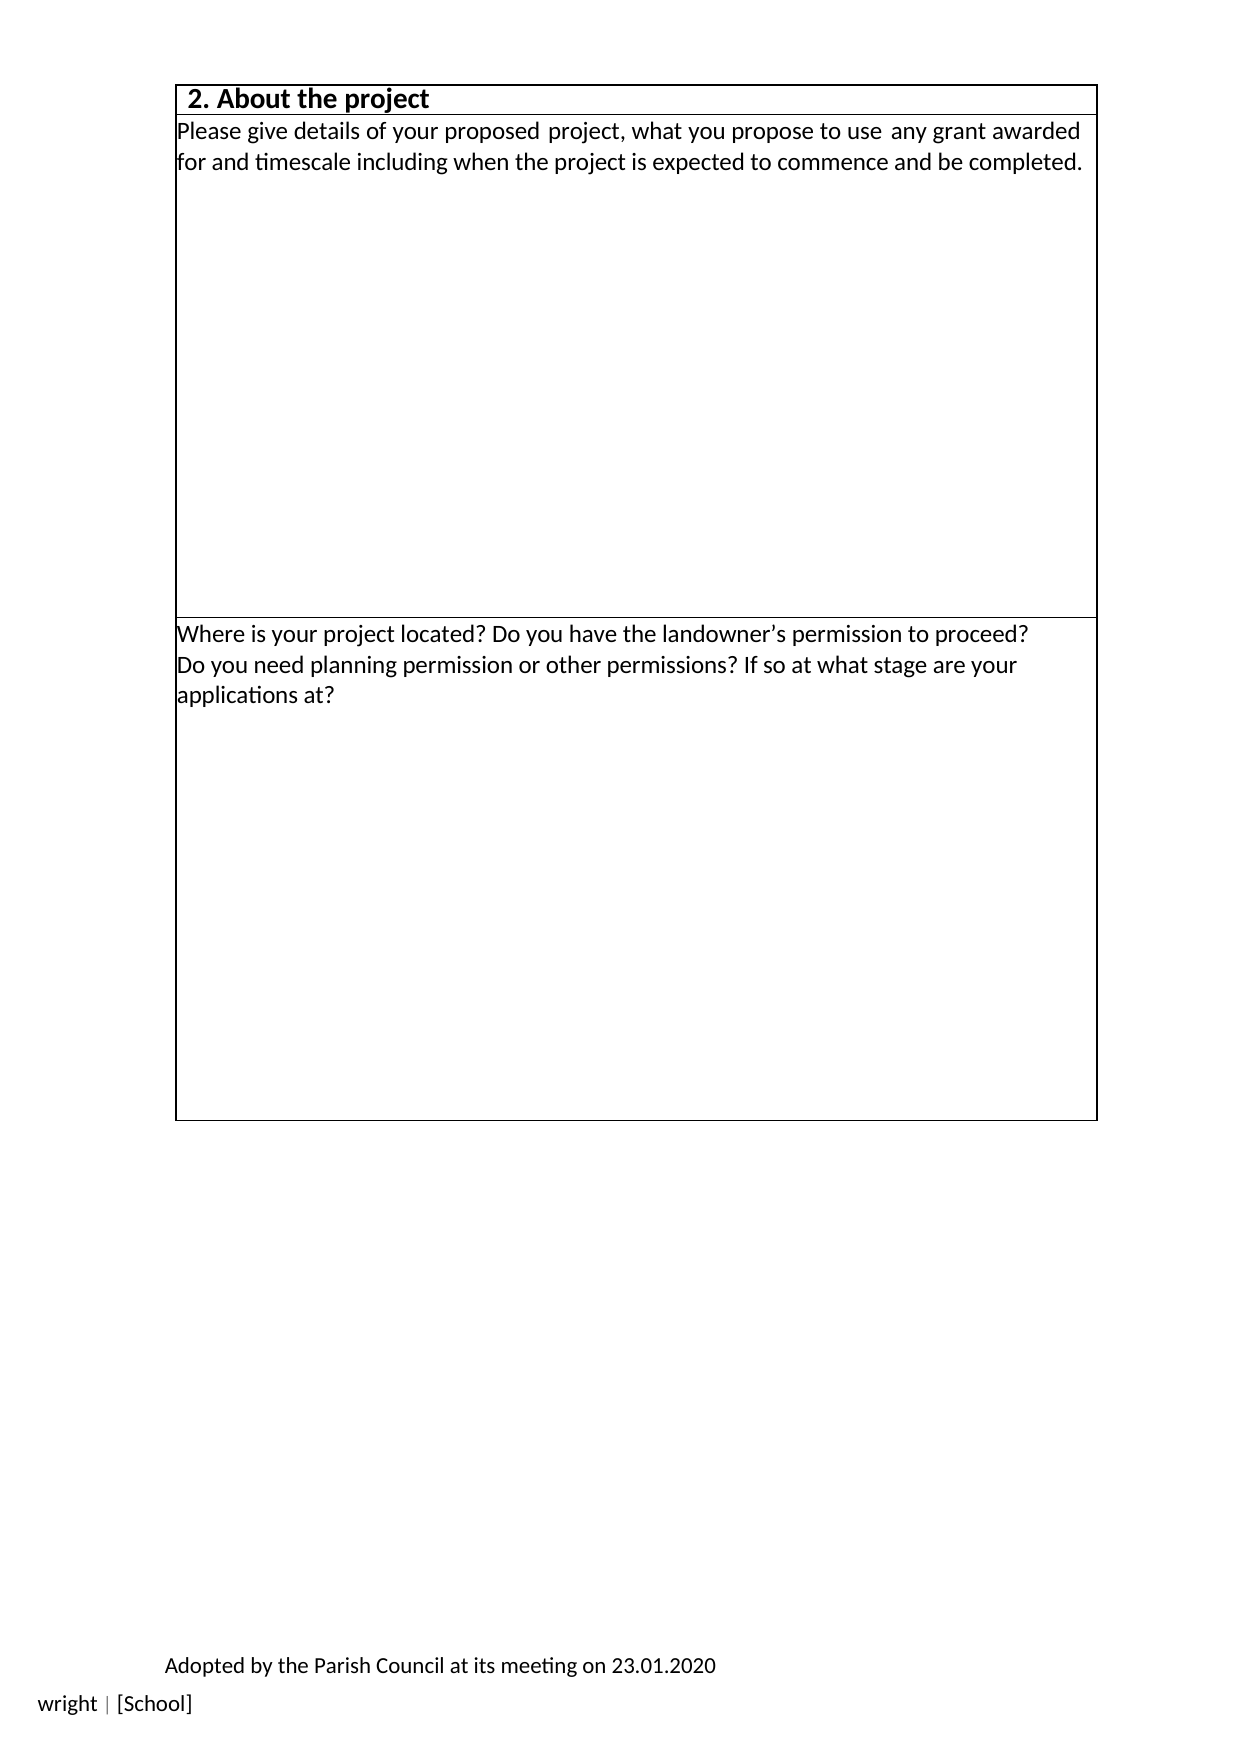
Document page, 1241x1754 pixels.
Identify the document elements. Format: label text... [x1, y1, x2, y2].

table_header 2. About the project Please attach additional pages if required [177, 86, 1096, 114]
table_cell Where is your project located? Do you have the landowner’s permission to proceed? Do you need planning permission or other permissions? If so at what stage are your applications at? [177, 618, 1096, 1120]
table_cell Please give details of your proposed project, what you propose to use any grant awarded for and timescale including when the project is expected to commence and be completed. [177, 115, 1096, 617]
